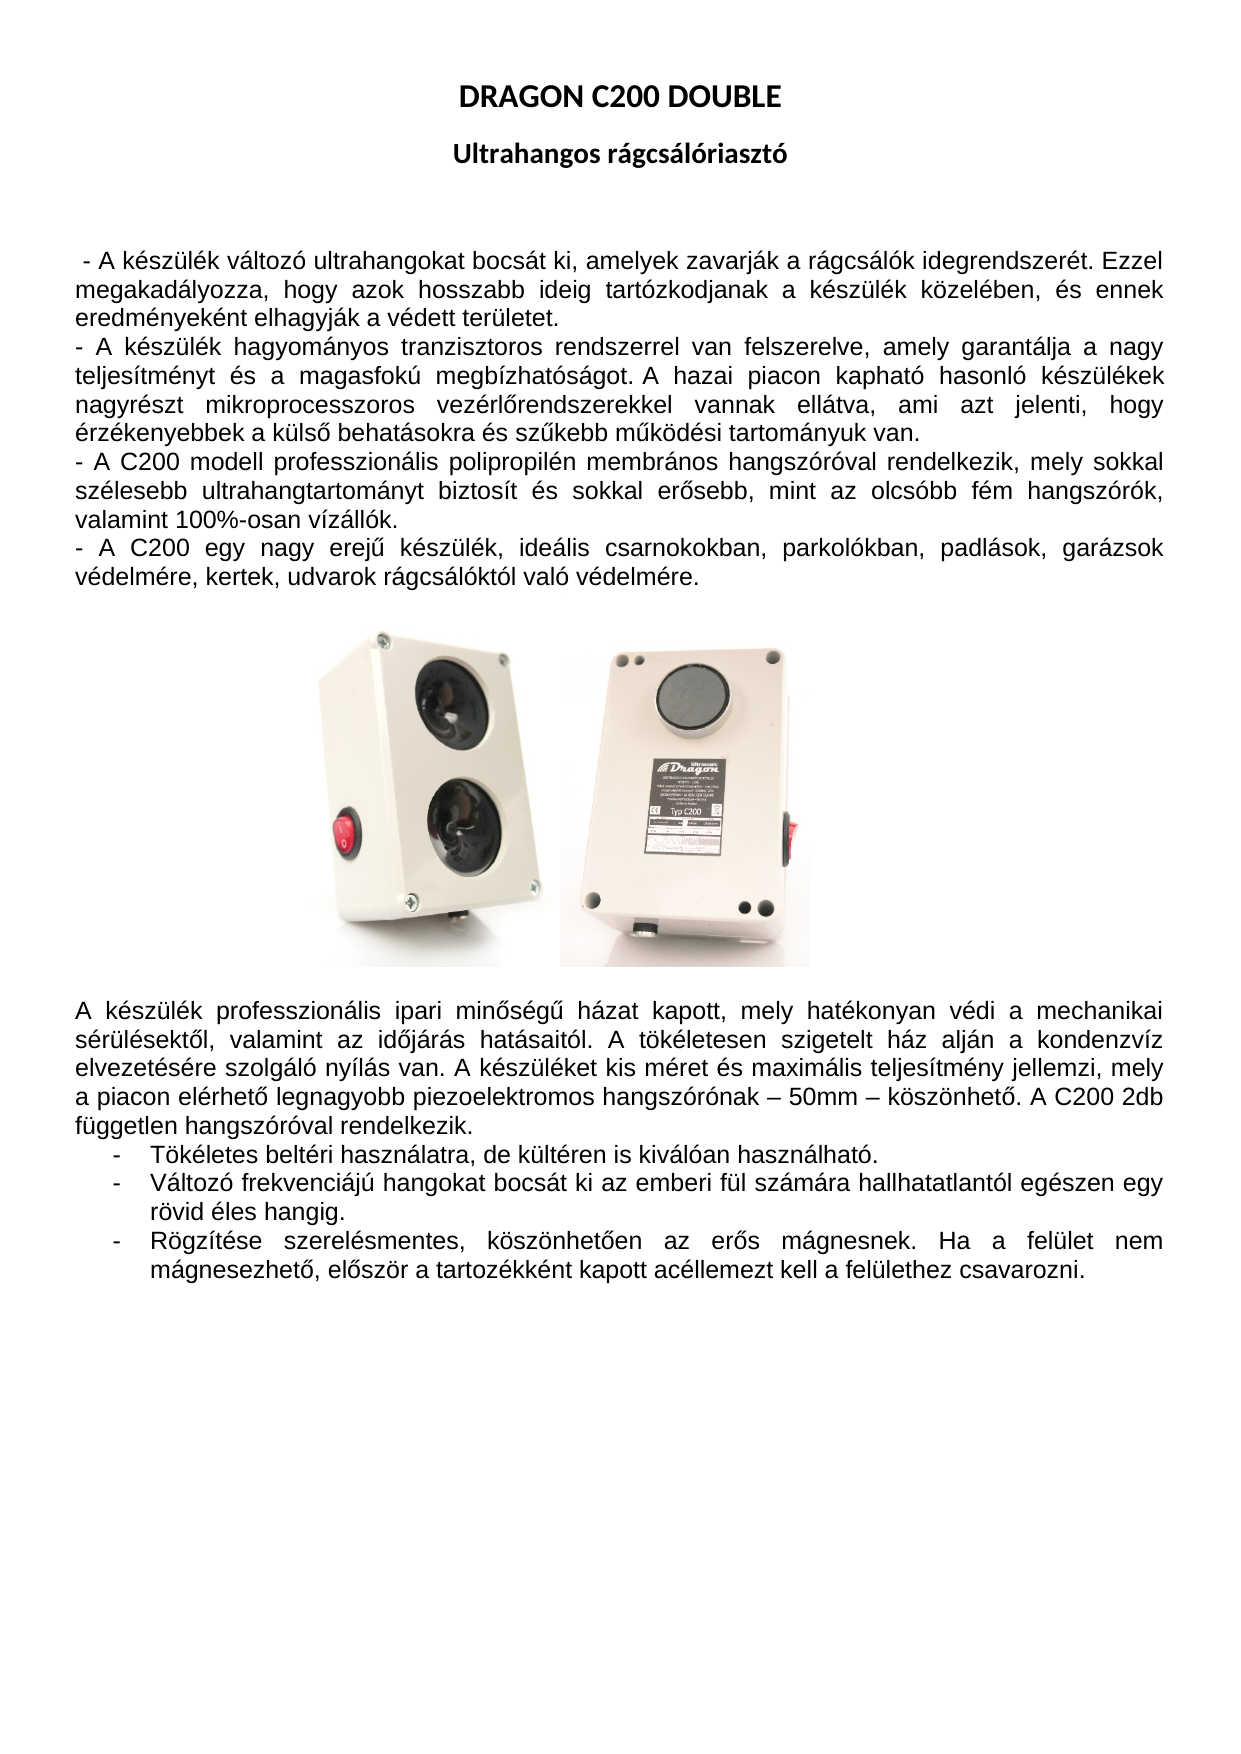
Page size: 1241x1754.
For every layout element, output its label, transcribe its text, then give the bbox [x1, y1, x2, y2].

list Rögzítése szerelésmentes, köszönhetően az erős mágnesnek. Ha a felület nem mágnesezhető, először a tartozékként kapott acéllemezt kell a felülethez csavarozni. [112, 1226, 1165, 1283]
text A készülék professzionális ipari minőségű házat kapott, mely hatékonyan védi a mechanikai sérülésektől, valamint az időjárás hatásaitól. A tökéletesen szigetelt ház alján a kondenzvíz elvezetésére szolgáló nyílás van. A készüléket kis méret és maximális teljesítmény jellemzi, mely a piacon elérhető legnagyobb piezoelektromos hangszórónak – 50mm – köszönhető. A C200 2db független hangszóróval rendelkezik. [75, 996, 1165, 1139]
text Ultrahangos rágcsálóriasztó [75, 136, 1165, 171]
picture [306, 595, 554, 967]
text - A készülék változó ultrahangokat bocsát ki, amelyek zavarják a rágcsálók idegrendszerét. Ezzel megakadályozza, hogy azok hosszabb ideig tartózkodjanak a készülék közelében, és ennek eredményeként elhagyják a védett területet. [75, 246, 1165, 332]
text - A C200 egy nagy erejű készülék, ideális csarnokokban, parkolókban, padlások, garázsok védelmére, kertek, udvarok rágcsálóktól való védelmére. [75, 533, 1165, 591]
list Változó frekvenciájú hangokat bocsát ki az emberi fül számára hallhatatlantól egészen egy rövid éles hangig. [112, 1168, 1165, 1226]
picture [560, 590, 811, 967]
list Tökéletes beltéri használatra, de kültéren is kiválóan használható. [112, 1139, 1165, 1168]
text - A készülék hagyományos tranzisztoros rendszerrel van felszerelve, amely garantálja a nagy teljesítményt és a magasfokú megbízhatóságot. A hazai piacon kapható hasonló készülékek nagyrészt mikroprocesszoros vezérlőrendszerekkel vannak ellátva, ami azt jelenti, hogy érzékenyebbek a külső behatásokra és szűkebb működési tartományuk van. [75, 332, 1165, 447]
text - A C200 modell professzionális polipropilén membrános hangszóróval rendelkezik, mely sokkal szélesebb ultrahangtartományt biztosít és sokkal erősebb, mint az olcsóbb fém hangszórók, valamint 100%-osan vízállók. [75, 447, 1165, 533]
text DRAGON C200 DOUBLE [75, 75, 1165, 116]
